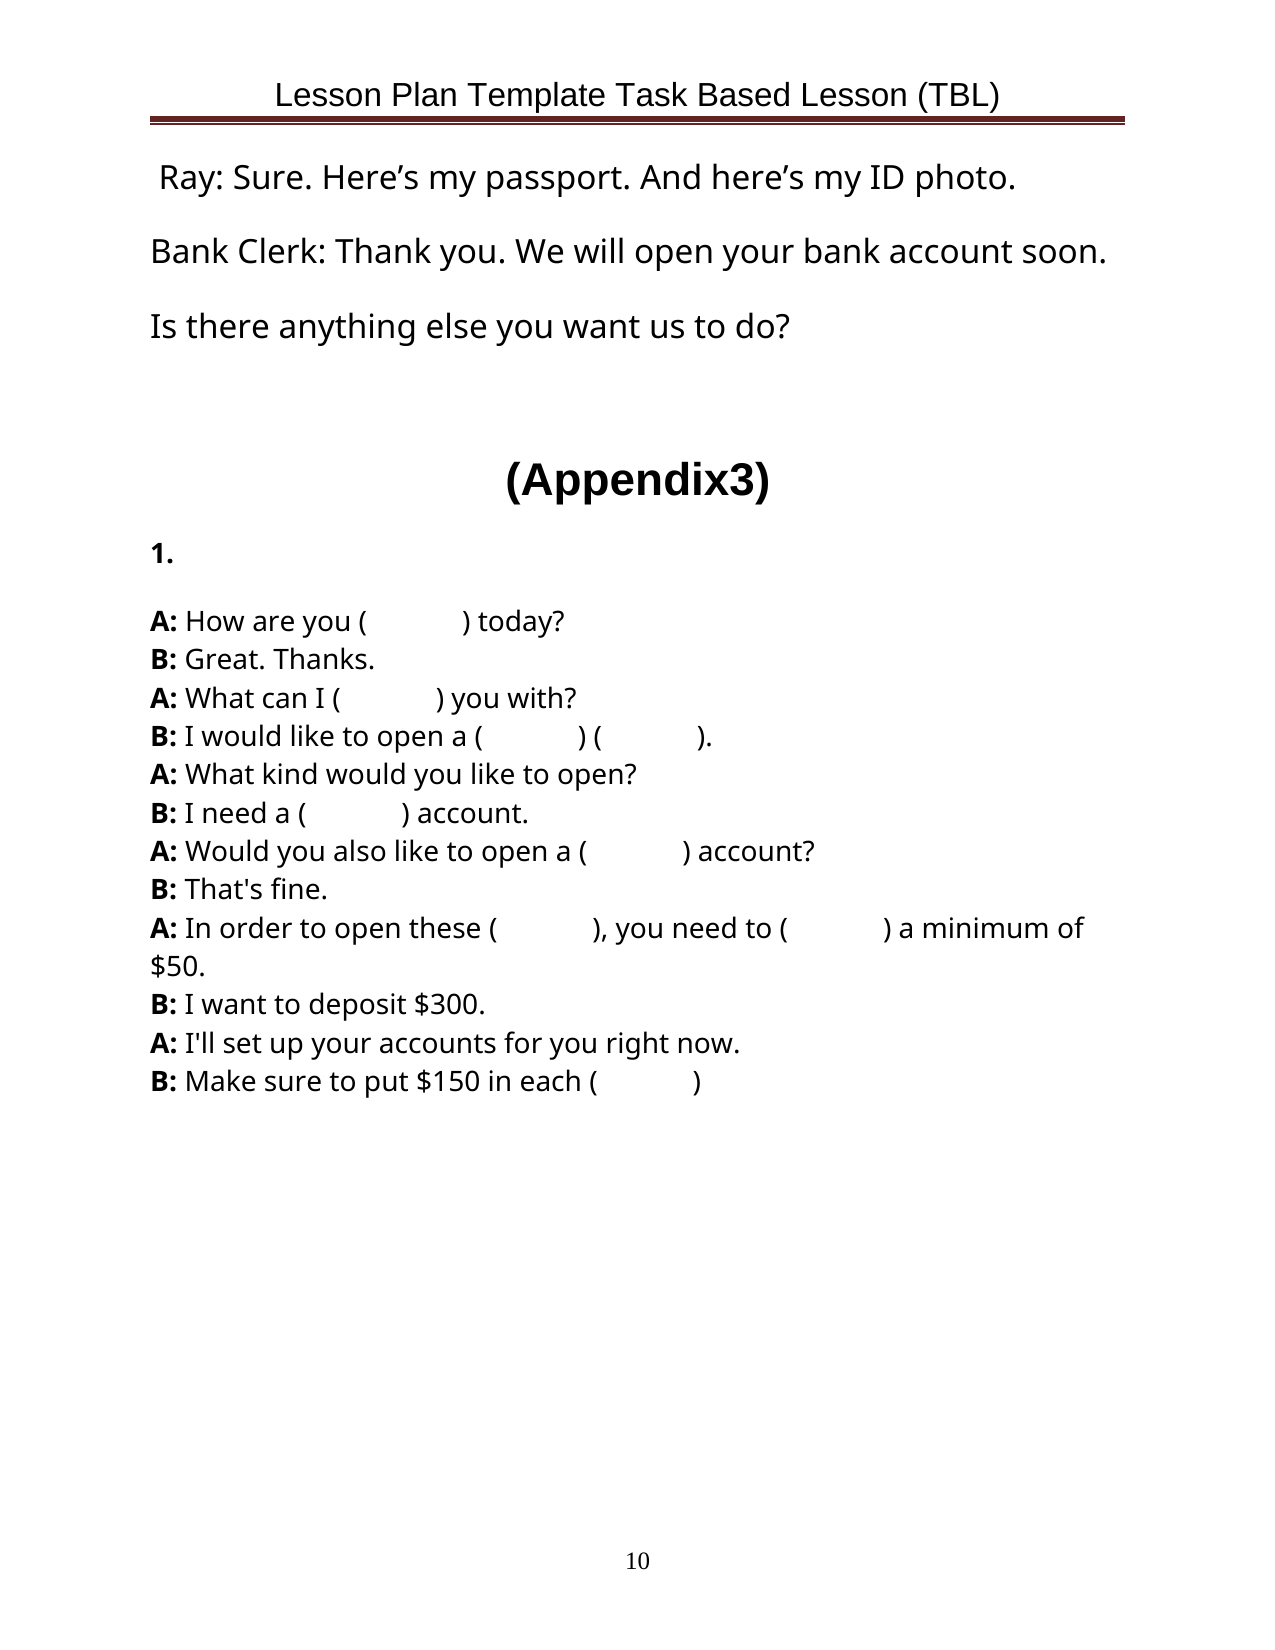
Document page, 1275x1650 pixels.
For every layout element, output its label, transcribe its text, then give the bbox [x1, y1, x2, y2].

text (Appendix3) [150, 452, 1125, 505]
text Is there anything else you want us to do? [150, 303, 1125, 348]
text 1. [150, 534, 1125, 572]
text A: How are you ( ) today? B: Great. Thanks. A: What can I ( ) you with? B: I would like to open a ( ) ( ). A: What kind would you like to open? B: I need a ( ) account. A: Would you also like to open a ( ) account? B: That's fine. A: In order to open these ( ), you need to ( ) a minimum of $50. B: I want to deposit $300. A: I'll set up your accounts for you right now. B: Make sure to put $150 in each ( ) [150, 601, 1125, 1100]
text Ray: Sure. Hereʼs my passport. And hereʼs my ID photo. [150, 154, 1125, 199]
text Bank Clerk: Thank you. We will open your bank account soon. [150, 228, 1125, 274]
